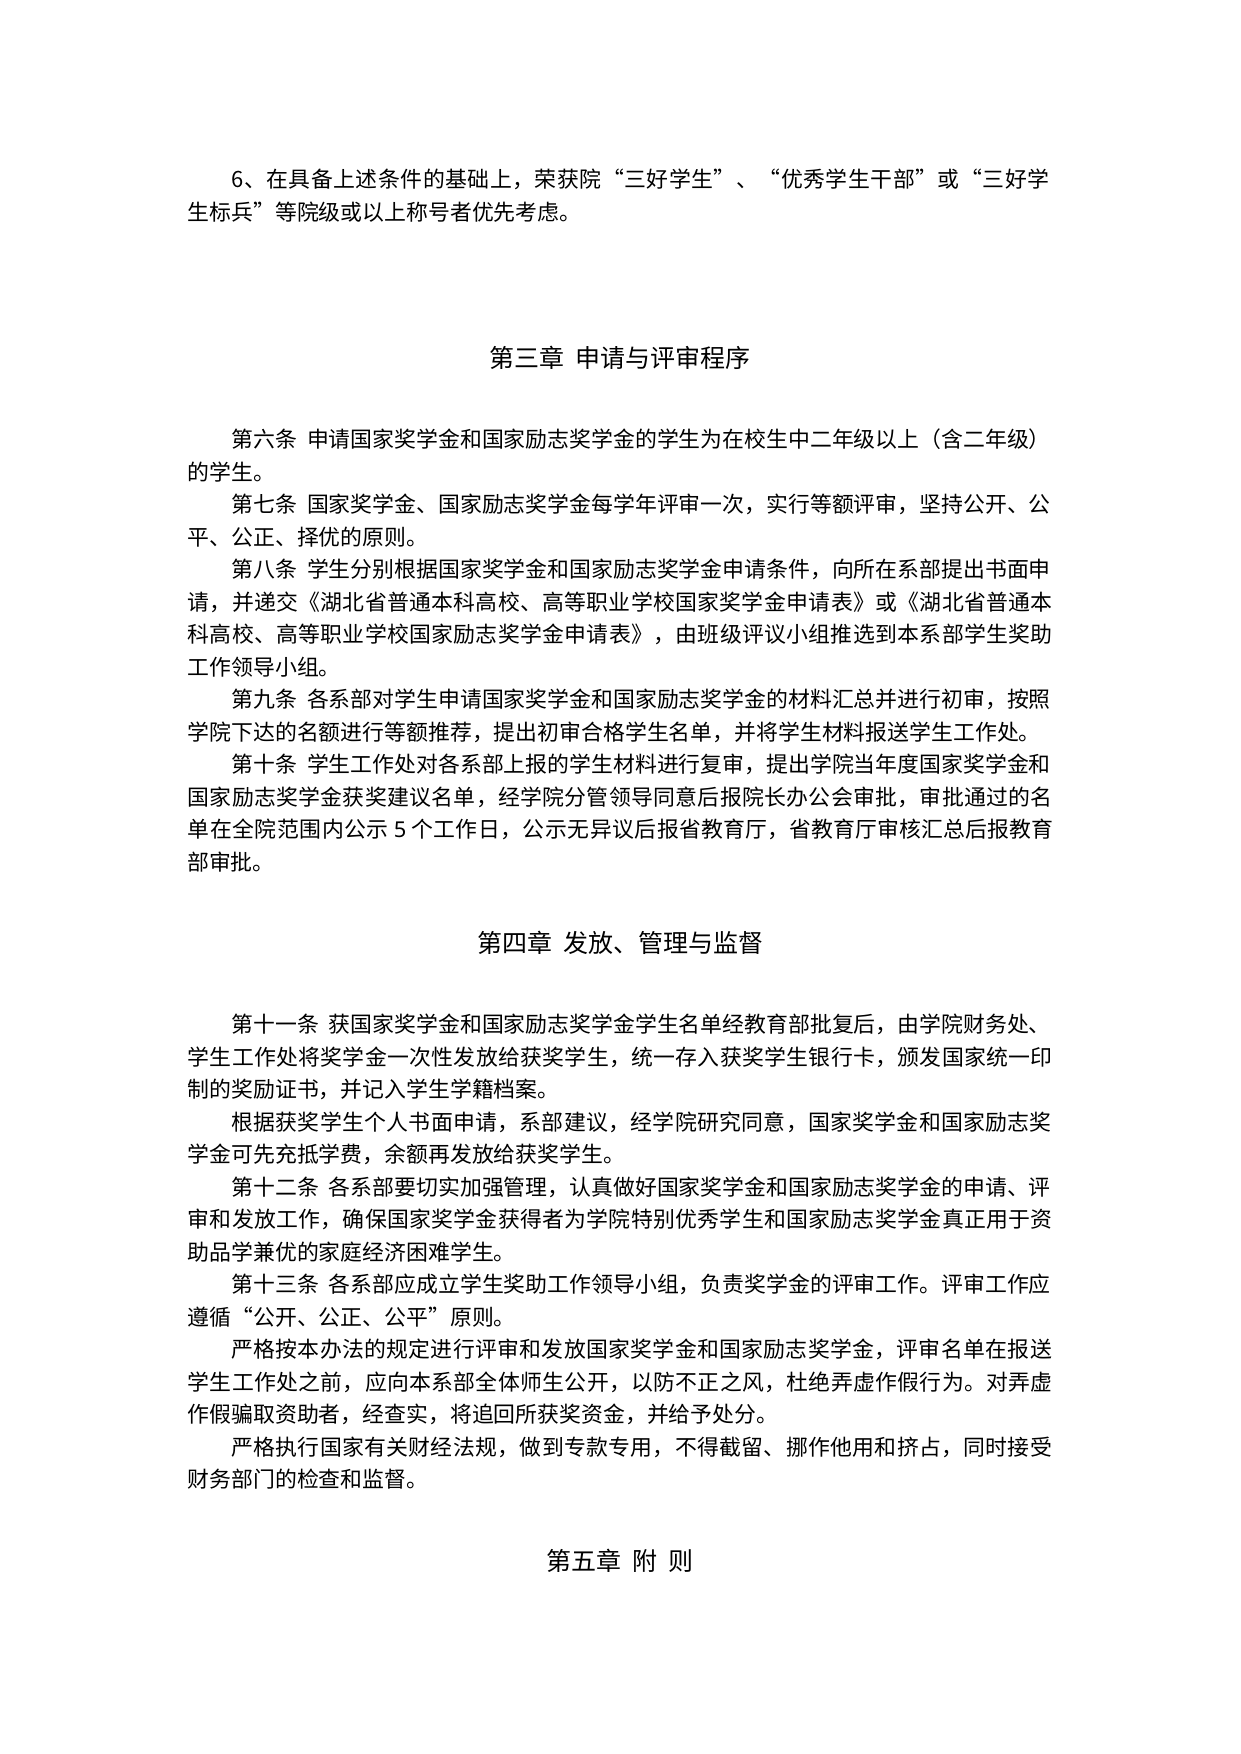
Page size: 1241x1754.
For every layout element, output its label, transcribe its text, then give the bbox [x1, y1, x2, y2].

text 第四章 发放、管理与监督 [187, 909, 1053, 974]
text 根据获奖学生个人书面申请，系部建议，经学院研究同意，国家奖学金和国家励志奖学金可先充抵学费，余额再发放给获奖学生。 [187, 1104, 1053, 1169]
text 第三章 申请与评审程序 [187, 324, 1053, 389]
text 第五章 附 则 [187, 1527, 1053, 1592]
text 6、在具备上述条件的基础上，荣获院“三好学生”、“优秀学生干部”或“三好学生标兵”等院级或以上称号者优先考虑。 [187, 162, 1053, 227]
text 严格按本办法的规定进行评审和发放国家奖学金和国家励志奖学金，评审名单在报送学生工作处之前，应向本系部全体师生公开，以防不正之风，杜绝弄虚作假行为。对弄虚作假骗取资助者，经查实，将追回所获奖资金，并给予处分。 [187, 1332, 1053, 1429]
text 严格执行国家有关财经法规，做到专款专用，不得截留、挪作他用和挤占，同时接受财务部门的检查和监督。 [187, 1429, 1053, 1494]
text 第七条 国家奖学金、国家励志奖学金每学年评审一次，实行等额评审，坚持公开、公平、公正、择优的原则。 [187, 487, 1053, 552]
text 第十二条 各系部要切实加强管理，认真做好国家奖学金和国家励志奖学金的申请、评审和发放工作，确保国家奖学金获得者为学院特别优秀学生和国家励志奖学金真正用于资助品学兼优的家庭经济困难学生。 [187, 1169, 1053, 1267]
text 第十条 学生工作处对各系部上报的学生材料进行复审，提出学院当年度国家奖学金和国家励志奖学金获奖建议名单，经学院分管领导同意后报院长办公会审批，审批通过的名单在全院范围内公示5个工作日，公示无异议后报省教育厅，省教育厅审核汇总后报教育部审批。 [187, 747, 1053, 877]
text 第十三条 各系部应成立学生奖助工作领导小组，负责奖学金的评审工作。评审工作应遵循“公开、公正、公平”原则。 [187, 1267, 1053, 1332]
text 第六条 申请国家奖学金和国家励志奖学金的学生为在校生中二年级以上（含二年级）的学生。 [187, 422, 1053, 487]
text 第八条 学生分别根据国家奖学金和国家励志奖学金申请条件，向所在系部提出书面申请，并递交《湖北省普通本科高校、高等职业学校国家奖学金申请表》或《湖北省普通本科高校、高等职业学校国家励志奖学金申请表》，由班级评议小组推选到本系部学生奖助工作领导小组。 [187, 552, 1053, 682]
text 第九条 各系部对学生申请国家奖学金和国家励志奖学金的材料汇总并进行初审，按照学院下达的名额进行等额推荐，提出初审合格学生名单，并将学生材料报送学生工作处。 [187, 682, 1053, 747]
text 第十一条 获国家奖学金和国家励志奖学金学生名单经教育部批复后，由学院财务处、学生工作处将奖学金一次性发放给获奖学生，统一存入获奖学生银行卡，颁发国家统一印制的奖励证书，并记入学生学籍档案。 [187, 1007, 1053, 1104]
